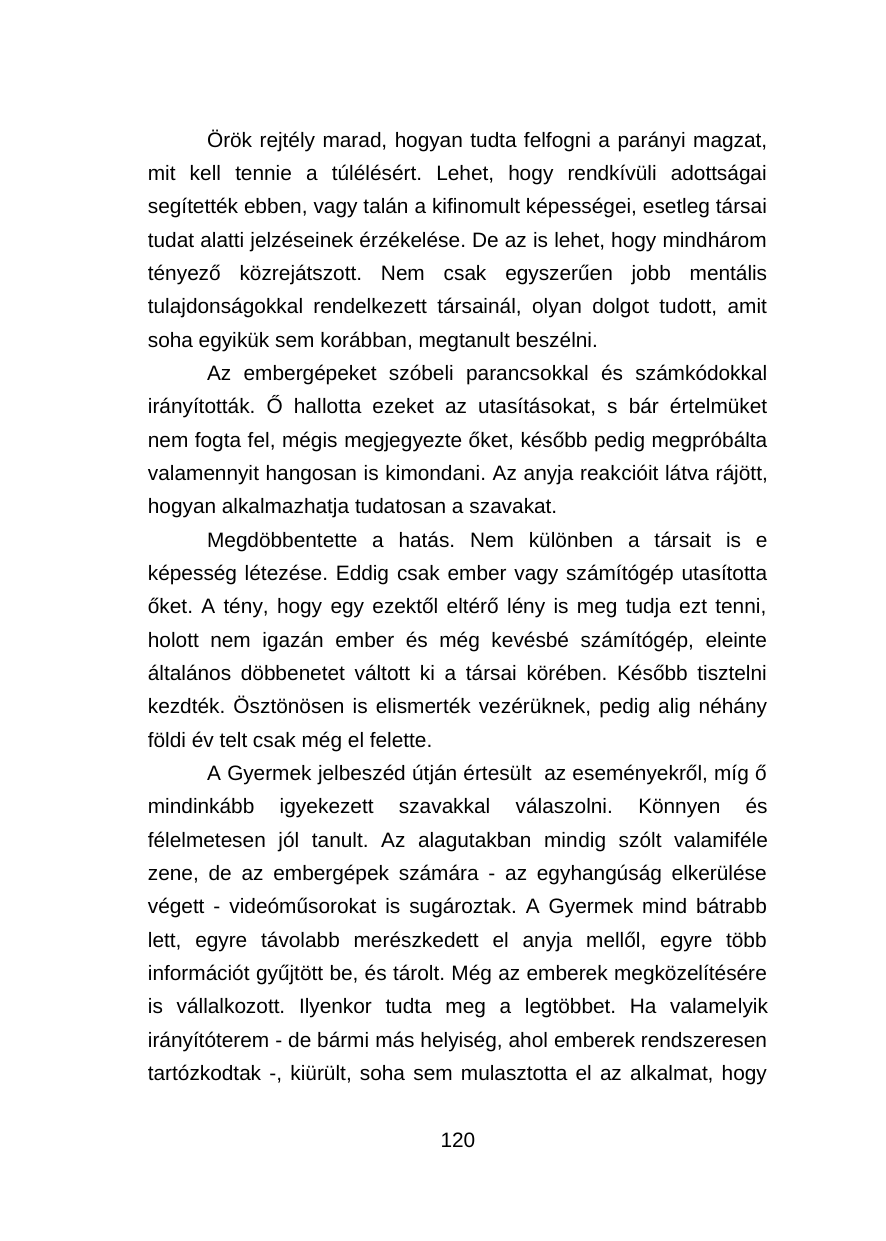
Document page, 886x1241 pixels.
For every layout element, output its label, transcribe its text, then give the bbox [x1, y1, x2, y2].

text Az embergépeket szóbeli parancsokkal és számkódokkal irányították. Ő hallotta ezeket az utasításokat, s bár értelmüket nem fogta fel, mégis megjegyezte őket, később pedig megpróbálta valamennyit hangosan is kimondani. Az anyja reakcióit látva rájött, hogyan alkalmazhatja tudatosan a szavakat. [148, 351, 768, 518]
text Megdöbbentette a hatás. Nem különben a társait is e képesség létezése. Eddig csak ember vagy számítógép utasította őket. A tény, hogy egy ezektől eltérő lény is meg tudja ezt tenni, holott nem igazán ember és még kevésbé számítógép, eleinte általános döbbenetet váltott ki a társai körében. Később tisztelni kezdték. Ösztönösen is elismerték vezérüknek, pedig alig néhány földi év telt csak még el felette. [148, 518, 768, 751]
text Örök rejtély marad, hogyan tudta felfogni a parányi magzat, mit kell tennie a túlélésért. Lehet, hogy rendkívüli adottságai segítették ebben, vagy talán a kifinomult képességei, esetleg társai tudat alatti jelzéseinek érzékelése. De az is lehet, hogy mindhárom tényező közrejátszott. Nem csak egyszerűen jobb mentális tulajdonságokkal rendelkezett társainál, olyan dolgot tudott, amit soha egyikük sem korábban, megtanult beszélni. [148, 118, 768, 351]
